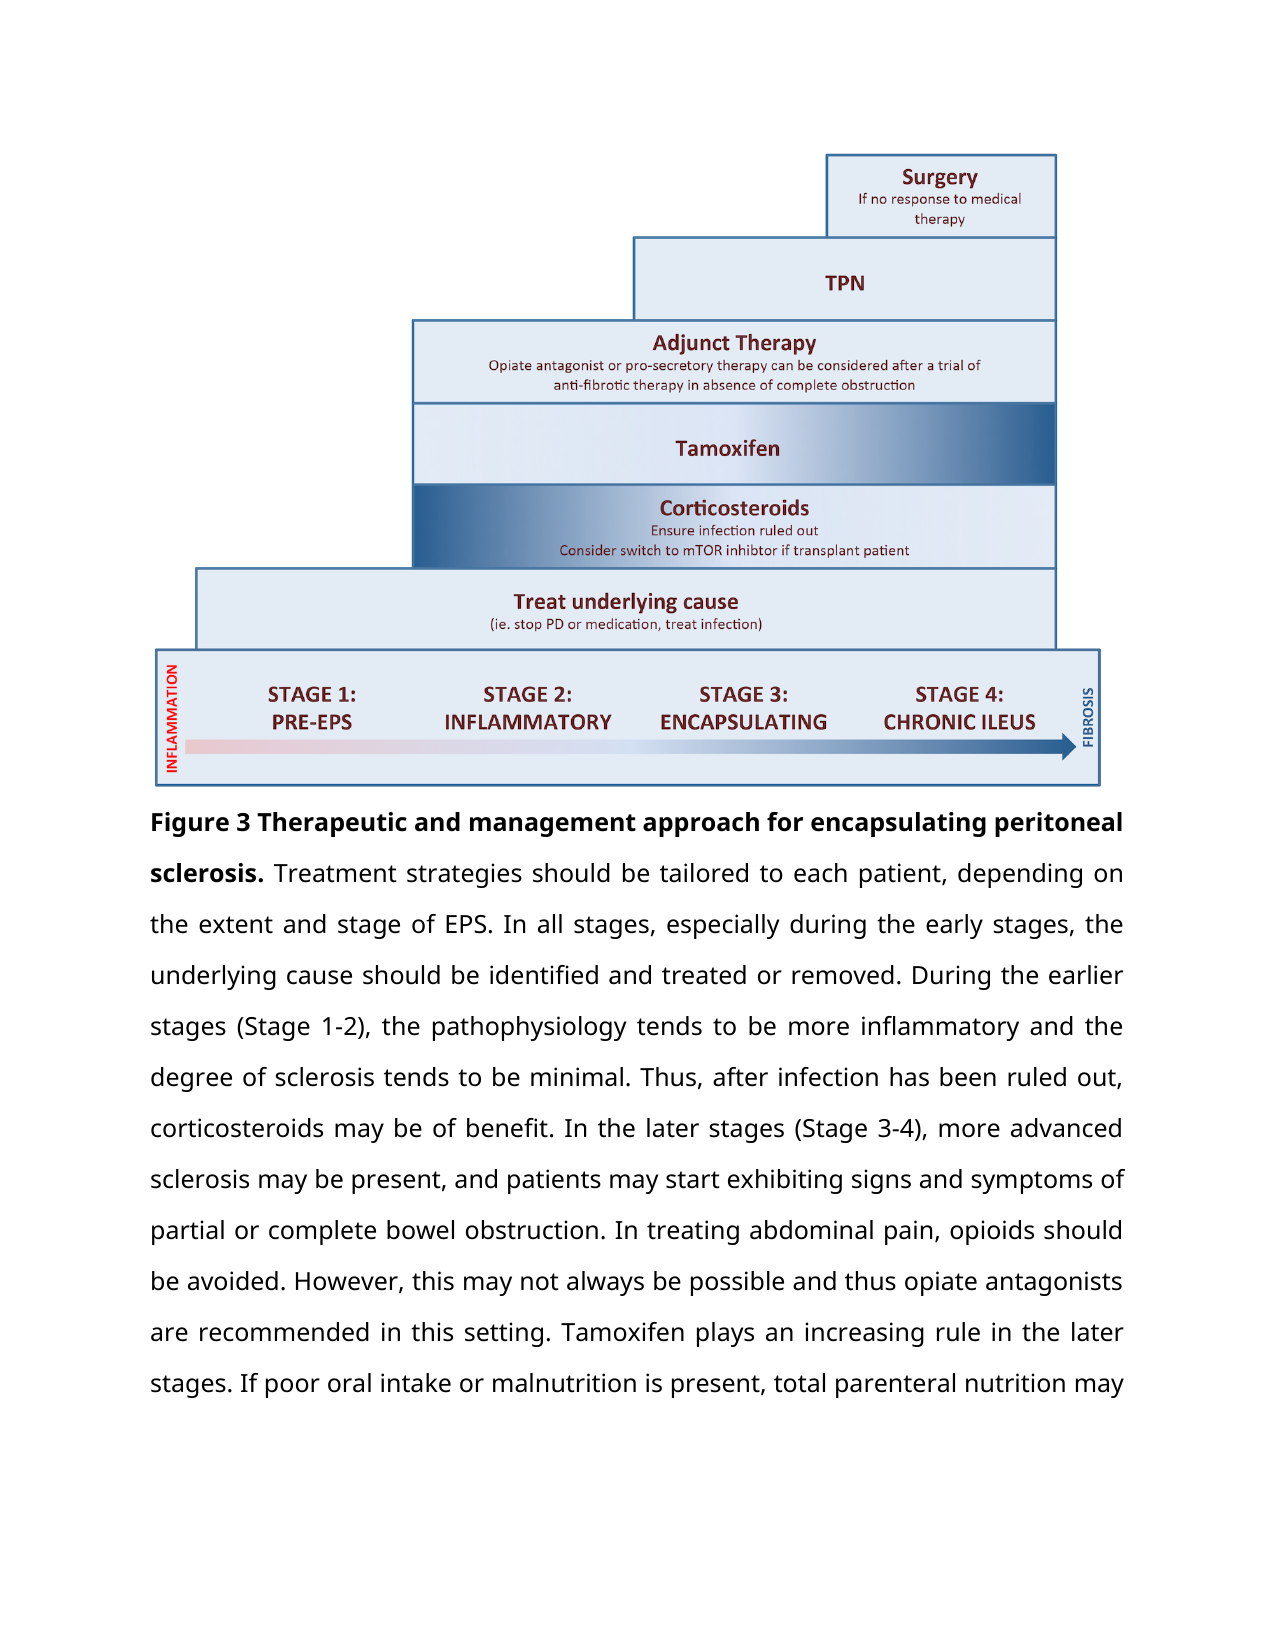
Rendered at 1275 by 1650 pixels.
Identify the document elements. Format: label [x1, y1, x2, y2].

picture [150, 150, 1105, 791]
text [150, 804, 1125, 1400]
